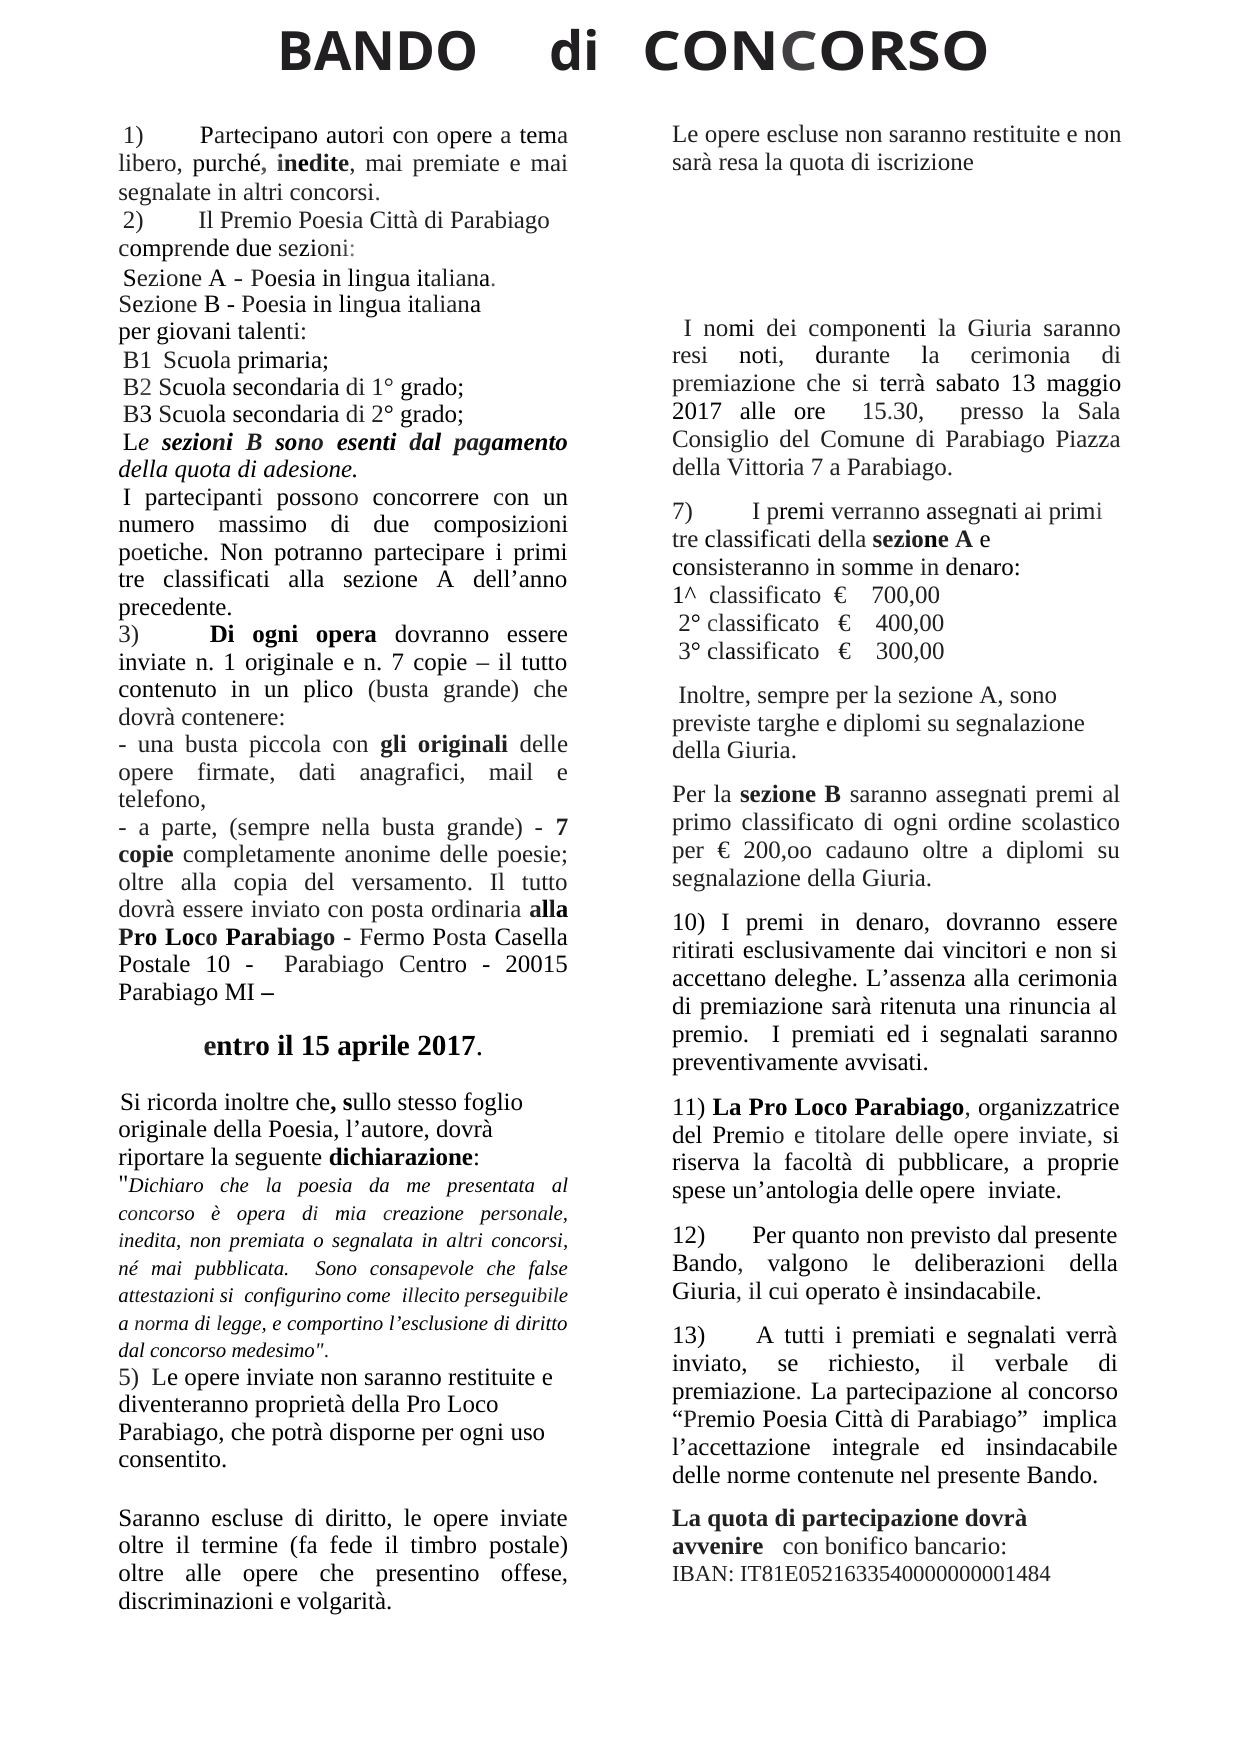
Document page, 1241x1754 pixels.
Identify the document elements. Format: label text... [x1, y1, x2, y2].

text Per la sezione B saranno assegnati premi al primo classificato di ogni ordine scolastico per € 200,oo cadauno oltre a diplomi su segnalazione della Giuria. [672, 781, 1120, 892]
text Si ricorda inoltre che, sullo stesso foglio originale della Poesia, l’autore, dovrà riportare la seguente dichiarazione: [88, 1088, 568, 1170]
text Sezione A - Poesia in lingua italiana. Sezione B - Poesia in lingua italiana per giovani talenti: [118, 265, 518, 344]
list I premi verranno assegnati ai primi tre classificati della sezione A e consisteranno in somme in denaro: 1^ classificato € 700,00 2° classificato € 400,00 3° classificato € 300,00 [672, 497, 1120, 665]
text 10) I premi in denaro, dovranno essere ritirati esclusivamente dai vincitori e non si accettano deleghe. L’assenza alla cerimonia di premiazione sarà ritenuta una rinuncia al premio. I premiati ed i segnalati saranno preventivamente avvisati. [672, 908, 1118, 1076]
text B2 Scuola secondaria di 1° grado; [118, 373, 568, 400]
text - a parte, (sempre nella busta grande) - 7 copie completamente anonime delle poesie; oltre alla copia del versamento. Il tutto dovrà essere inviato con posta ordinaria alla Pro Loco Parabiago - Fermo Posta Casella Postale 10 - Parabiago Centro - 20015 Parabiago MI – [118, 813, 568, 1005]
text IBAN: IT81E0521633540000000001484 [672, 1560, 1122, 1586]
text "Dichiaro che la poesia da me presentata al concorso è opera di mia creazione personale, inedita, non premiata o segnalata in altri concorsi, né mai pubblicata. Sono consapevole che false attestazioni si configurino come illecito perseguibile a norma di legge, e comportino l’esclusione di diritto dal concorso medesimo". [118, 1170, 568, 1363]
text - una busta piccola con gli originali delle opere firmate, dati anagrafici, mail e telefono, [118, 730, 568, 813]
text B3 Scuola secondaria di 2° grado; [118, 400, 568, 428]
list Per quanto non previsto dal presente Bando, valgono le deliberazioni della Giuria, il cui operato è insindacabile. [672, 1222, 1118, 1305]
text 11) La Pro Loco Parabiago, organizzatrice del Premio e titolare delle opere inviate, si riserva la facoltà di pubblicare, a proprie spese un’antologia delle opere inviate. [672, 1094, 1119, 1204]
list Il Premio Poesia Città di Parabiago comprende due sezioni: [118, 206, 568, 263]
text B1 Scuola primaria; [118, 347, 518, 373]
text Saranno escluse di diritto, le opere inviate oltre il termine (fa fede il timbro postale) oltre alle opere che presentino offese, discriminazioni e volgarità. [118, 1504, 568, 1615]
text Le opere escluse non saranno restituite e non sarà resa la quota di iscrizione [672, 120, 1122, 176]
text I partecipanti possono concorrere con un numero massimo di due composizioni poetiche. Non potranno partecipare i primi tre classificati alla sezione A dell’anno precedente. [118, 483, 568, 620]
list Di ogni opera dovranno essere inviate n. 1 originale e n. 7 copie – il tutto contenuto in un plico (busta grande) che dovrà contenere: [118, 620, 568, 730]
text BANDO di CONCORSO [278, 29, 1122, 80]
text Inoltre, sempre per la sezione A, sono previste targhe e diplomi su segnalazione della Giuria. [672, 681, 1120, 764]
list A tutti i premiati e segnalati verrà inviato, se richiesto, il verbale di premiazione. La partecipazione al concorso “Premio Poesia Città di Parabiago” implica l’accettazione integrale ed insindacabile delle norme contenute nel presente Bando. [672, 1321, 1118, 1489]
text entro il 15 aprile 2017. [118, 1033, 568, 1060]
text 5) Le opere inviate non saranno restituite e diventeranno proprietà della Pro Loco Parabiago, che potrà disporne per ogni uso consentito. [118, 1363, 568, 1473]
text Le sezioni B sono esenti dal pagamento della quota di adesione. [118, 428, 568, 483]
text La quota di partecipazione dovrà avvenire con bonifico bancario: [672, 1505, 1122, 1560]
text I nomi dei componenti la Giuria saranno resi noti, durante la cerimonia di premiazione che si terrà sabato 13 maggio 2017 alle ore 15.30, presso la Sala Consiglio del Comune di Parabiago Piazza della Vittoria 7 a Parabiago. [672, 314, 1121, 481]
list Partecipano autori con opere a tema libero, purché, inedite, mai premiate e mai segnalate in altri concorsi. [118, 120, 568, 206]
